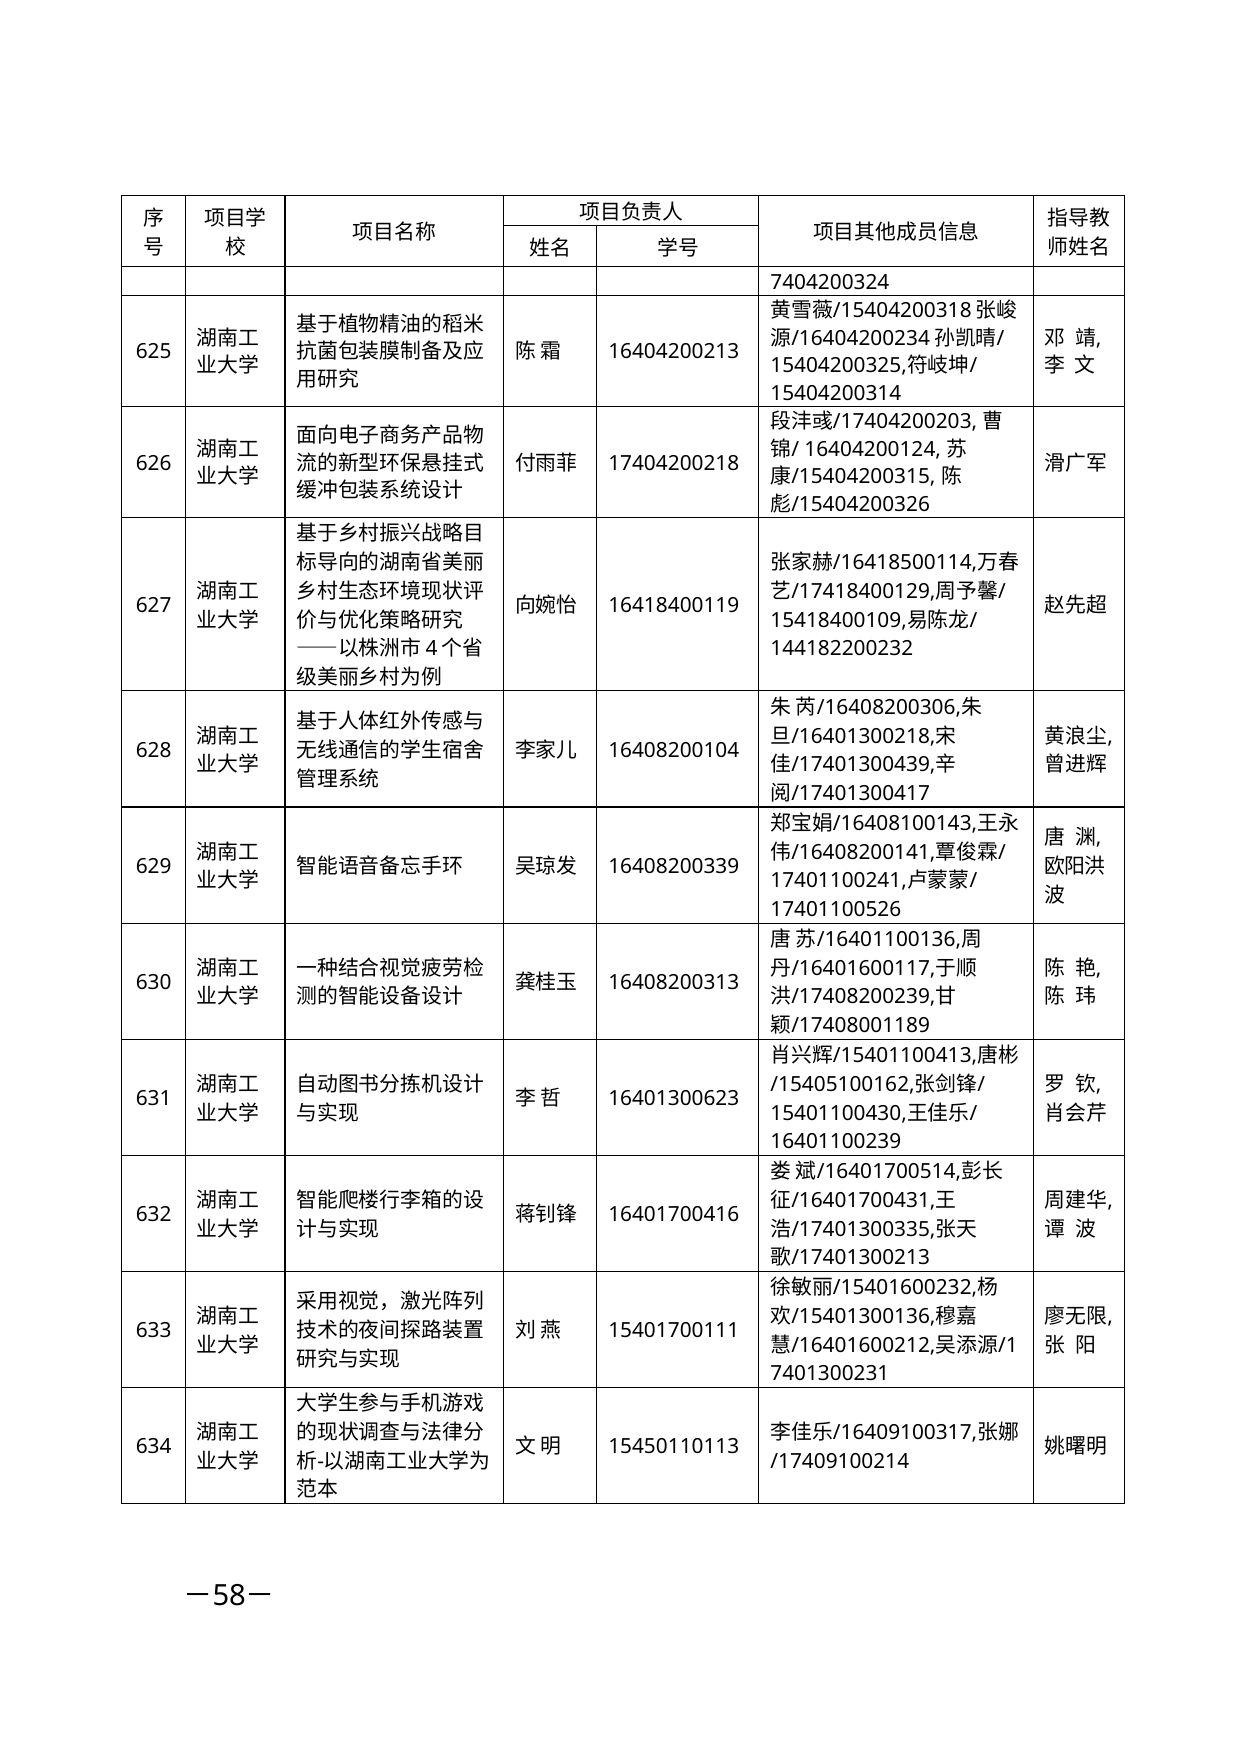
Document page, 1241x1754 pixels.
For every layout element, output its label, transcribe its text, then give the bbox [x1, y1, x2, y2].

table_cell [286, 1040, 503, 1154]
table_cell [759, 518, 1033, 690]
table_header 项目其他成员信息 [759, 196, 1033, 266]
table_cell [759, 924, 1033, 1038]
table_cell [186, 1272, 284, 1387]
table_header 项目名称 [286, 196, 503, 266]
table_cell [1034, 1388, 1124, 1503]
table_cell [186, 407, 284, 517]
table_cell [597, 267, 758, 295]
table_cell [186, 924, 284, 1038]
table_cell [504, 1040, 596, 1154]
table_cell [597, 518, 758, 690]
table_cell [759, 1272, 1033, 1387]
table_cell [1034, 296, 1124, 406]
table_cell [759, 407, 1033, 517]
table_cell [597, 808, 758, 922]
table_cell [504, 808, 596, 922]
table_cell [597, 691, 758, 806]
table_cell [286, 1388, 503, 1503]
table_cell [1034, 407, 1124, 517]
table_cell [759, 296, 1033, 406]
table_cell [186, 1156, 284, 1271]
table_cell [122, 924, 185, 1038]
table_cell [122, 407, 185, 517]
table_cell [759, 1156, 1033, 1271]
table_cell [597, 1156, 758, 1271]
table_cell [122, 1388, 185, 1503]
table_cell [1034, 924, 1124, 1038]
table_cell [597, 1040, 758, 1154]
table_cell 学号 [597, 226, 758, 266]
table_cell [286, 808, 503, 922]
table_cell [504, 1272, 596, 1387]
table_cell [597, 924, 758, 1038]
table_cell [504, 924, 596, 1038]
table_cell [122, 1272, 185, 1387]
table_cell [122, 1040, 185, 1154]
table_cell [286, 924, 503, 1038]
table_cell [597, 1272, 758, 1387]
table_cell 姓名 [504, 226, 596, 266]
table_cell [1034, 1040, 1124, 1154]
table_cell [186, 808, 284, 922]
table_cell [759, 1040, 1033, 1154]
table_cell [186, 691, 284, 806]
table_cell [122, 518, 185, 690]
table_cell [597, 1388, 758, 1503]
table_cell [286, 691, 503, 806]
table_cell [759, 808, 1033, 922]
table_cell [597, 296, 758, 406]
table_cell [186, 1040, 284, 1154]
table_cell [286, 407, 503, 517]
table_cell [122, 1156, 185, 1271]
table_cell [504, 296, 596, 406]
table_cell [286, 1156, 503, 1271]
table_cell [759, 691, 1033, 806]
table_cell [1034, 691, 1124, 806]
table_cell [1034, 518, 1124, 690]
table_header 指导教师姓名 [1034, 196, 1124, 266]
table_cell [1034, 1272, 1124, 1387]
table_header 项目负责人 [504, 196, 758, 225]
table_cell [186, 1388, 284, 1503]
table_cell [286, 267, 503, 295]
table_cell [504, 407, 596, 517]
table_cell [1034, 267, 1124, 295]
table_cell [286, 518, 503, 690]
table_header 序号 [122, 196, 185, 266]
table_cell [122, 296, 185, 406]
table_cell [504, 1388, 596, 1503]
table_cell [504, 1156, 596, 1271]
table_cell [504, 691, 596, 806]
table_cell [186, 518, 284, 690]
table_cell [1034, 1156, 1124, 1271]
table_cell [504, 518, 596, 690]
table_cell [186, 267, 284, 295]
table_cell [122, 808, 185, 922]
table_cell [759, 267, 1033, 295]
table_header 项目学校 [186, 196, 284, 266]
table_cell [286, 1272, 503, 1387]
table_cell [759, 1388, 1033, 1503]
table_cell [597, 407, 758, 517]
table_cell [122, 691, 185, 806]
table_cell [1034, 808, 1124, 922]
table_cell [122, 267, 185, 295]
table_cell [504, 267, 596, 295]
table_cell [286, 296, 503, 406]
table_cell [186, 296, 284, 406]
